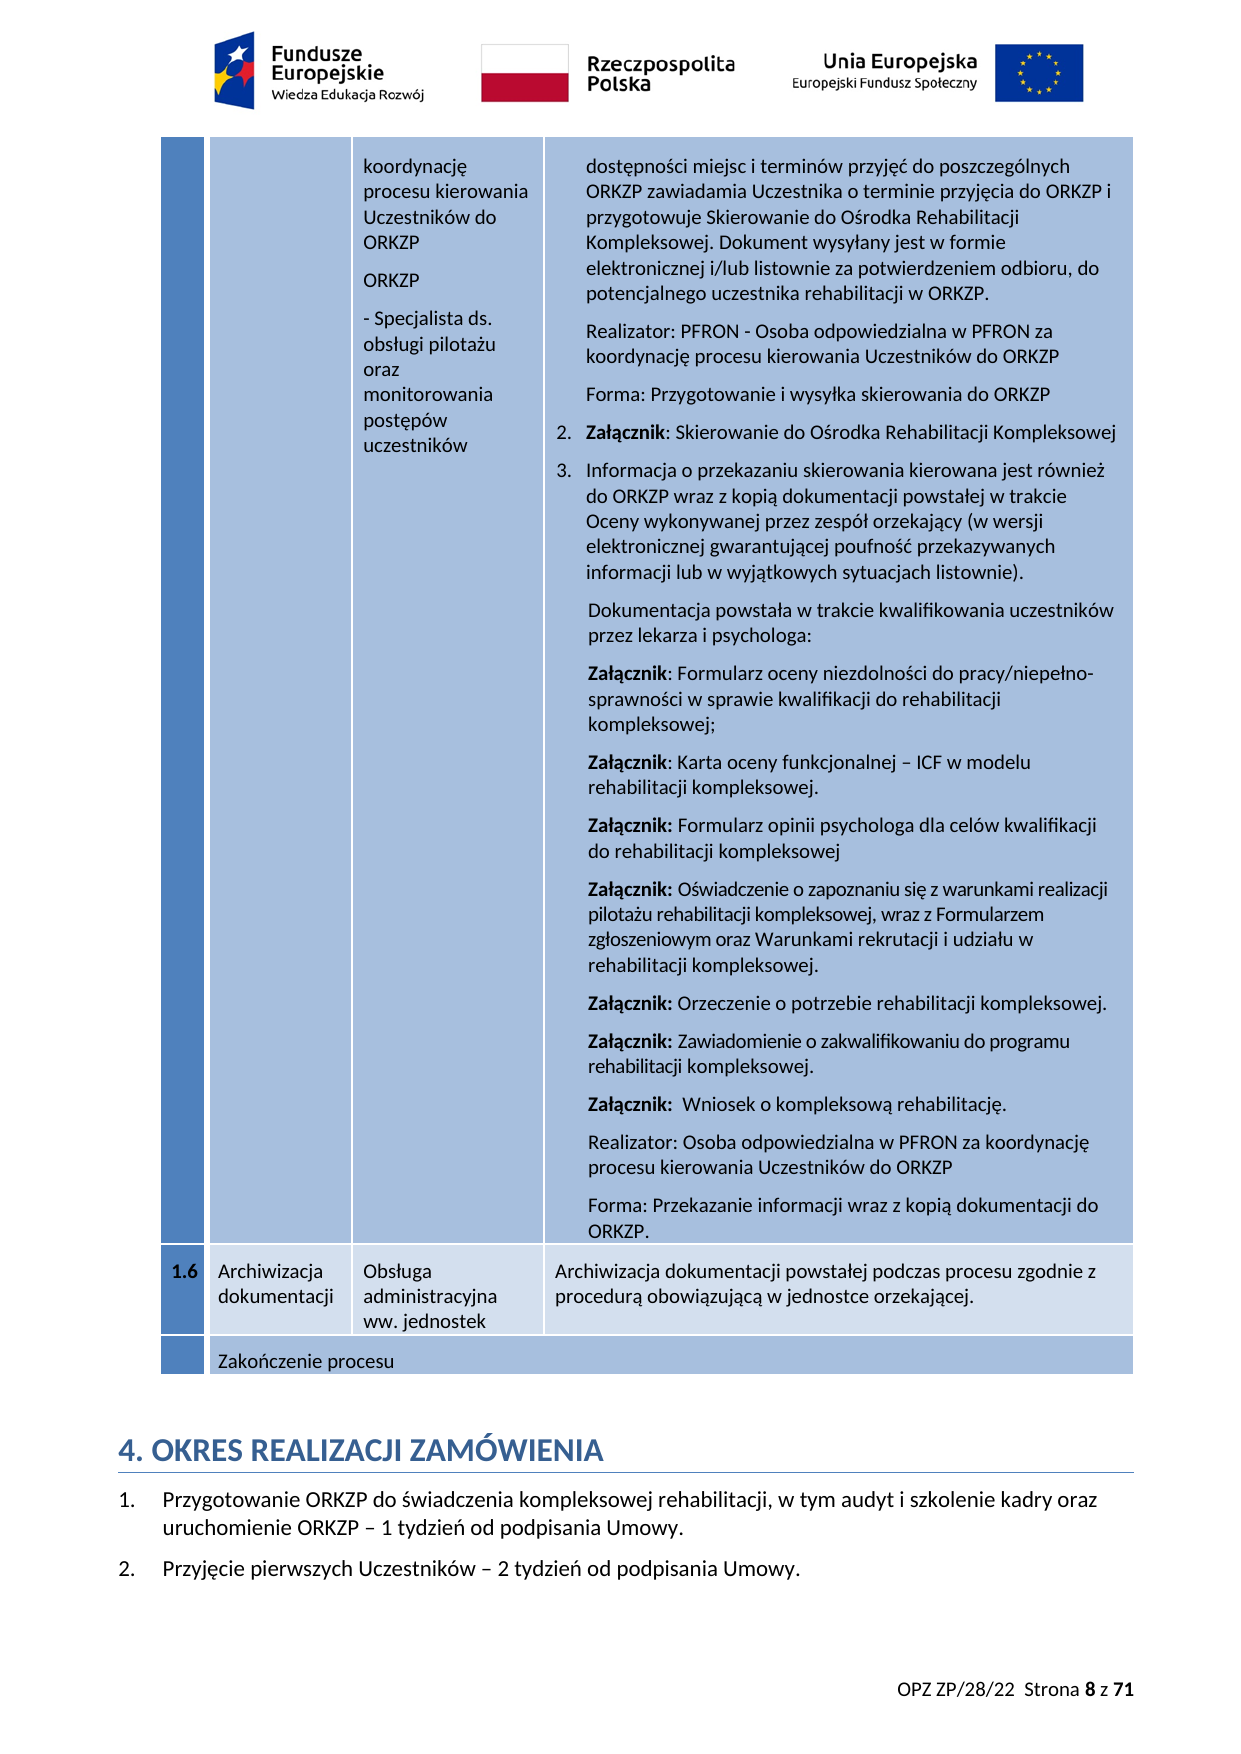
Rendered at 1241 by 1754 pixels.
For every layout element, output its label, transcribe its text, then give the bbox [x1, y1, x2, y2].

subtitle 4. OKRES REALIZACJI ZAMÓWIENIA [118, 1429, 1134, 1472]
table_cell Archiwizacja dokumentacji powstałej podczas procesu zgodnie z procedurą obowiązującą w jednostce orzekającej. [545, 1245, 1133, 1334]
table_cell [210, 137, 351, 1243]
table_cell Archiwizacja dokumentacji [210, 1245, 351, 1334]
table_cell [353, 137, 543, 1243]
picture [195, 12, 1102, 128]
list Przygotowanie ORKZP do świadczenia kompleksowej rehabilitacji, w tym audyt i szkolenie kadry oraz uruchomienie ORKZP – 1 tydzień od podpisania Umowy. [118, 1486, 1134, 1542]
table_cell 1.5 [161, 137, 204, 1243]
table_cell 1.6 [161, 1245, 204, 1334]
table_cell Zakończenie procesu [210, 1336, 1133, 1374]
table_cell Obsługa administracyjna ww. jednostek [353, 1245, 543, 1334]
list Przyjęcie pierwszych Uczestników – 2 tydzień od podpisania Umowy. [118, 1554, 1134, 1582]
table_cell [161, 1336, 204, 1374]
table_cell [545, 137, 1133, 1243]
